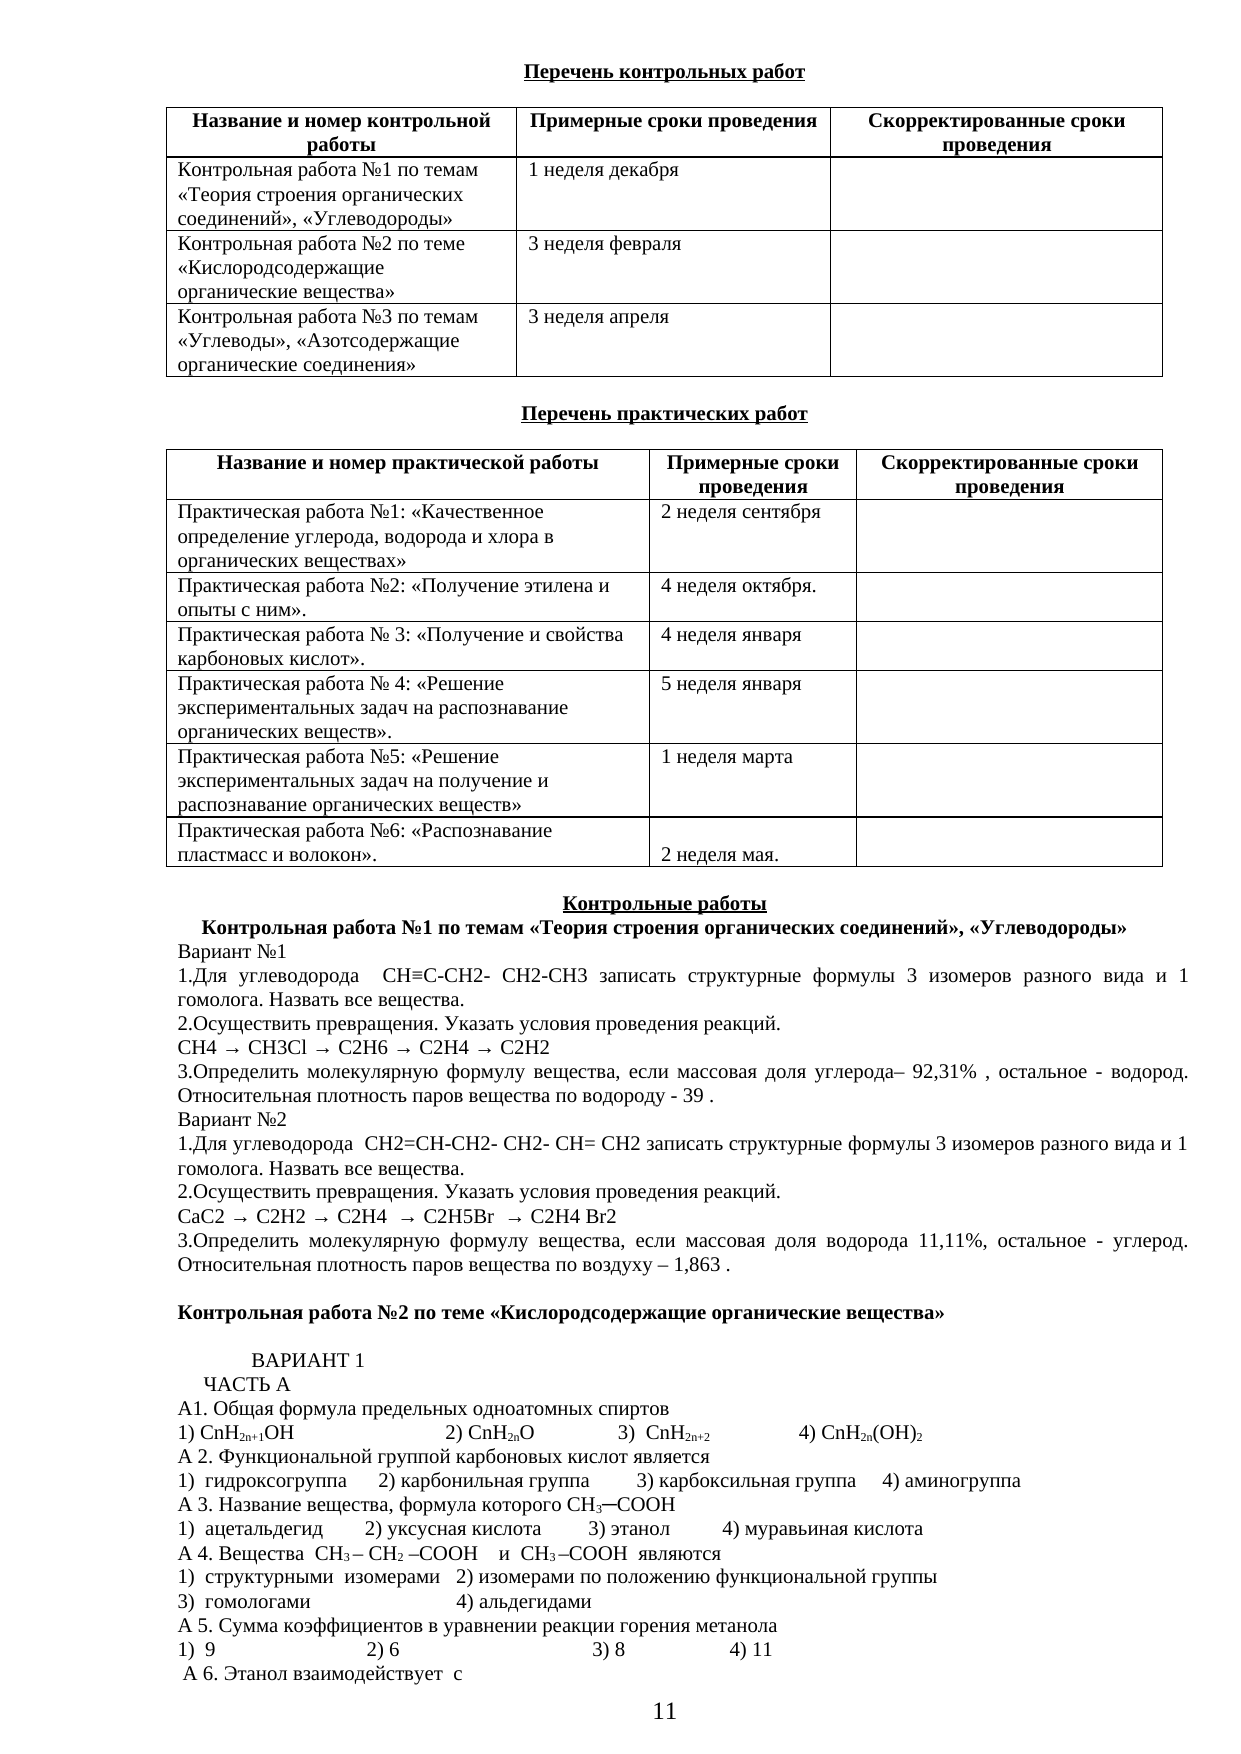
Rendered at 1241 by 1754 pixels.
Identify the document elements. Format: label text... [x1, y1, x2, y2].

table_cell Контрольная работа №3 по темам «Углеводы», «Азотсодержащие органические соединения» [167, 304, 516, 376]
text ЧАСТЬ А [177, 1372, 1152, 1396]
table_cell Практическая работа № 4: «Решение экспериментальных задач на распознавание органических веществ». [167, 671, 649, 743]
text Вариант №1 [177, 939, 1190, 963]
table_cell Контрольная работа №1 по темам «Теория строения органических соединений», «Углеводороды» [167, 158, 516, 229]
text 1) структурными изомерами 2) изомерами по положению функциональной группы [177, 1564, 1152, 1588]
table_cell Контрольная работа №2 по теме «Кислородсодержащие органические вещества» [167, 231, 516, 303]
table_cell Практическая работа №1: «Качественное определение углерода, водорода и хлора в органических веществах» [167, 500, 649, 572]
table_cell [857, 818, 1162, 866]
table_cell 1 неделя марта [650, 744, 856, 816]
table_cell [857, 573, 1162, 621]
table_cell 5 неделя января [650, 671, 856, 743]
text 2.Осуществить превращения. Указать условия проведения реакций. [177, 1011, 1190, 1035]
table_header Название и номер практической работы [167, 450, 649, 498]
table_cell [831, 231, 1162, 303]
table_header Скорректированные сроки проведения [857, 450, 1162, 498]
text Контрольная работа №1 по темам «Теория строения органических соединений», «Углеводороды» [177, 915, 1152, 939]
text 1) гидроксогруппа 2) карбонильная группа 3) карбоксильная группа 4) аминогруппа [177, 1468, 1152, 1492]
text 1) 9 2) 6 3) 8 4) 11 [177, 1637, 1152, 1661]
text А 3. Название вещества, формула которого СН3─СOOH [177, 1492, 1152, 1516]
text Перечень практических работ [177, 401, 1152, 425]
text А 4. Вещества СН3 – СН2 –СООН и СН3 –СООН являются [177, 1540, 1152, 1564]
table_cell [831, 158, 1162, 229]
table_cell [857, 671, 1162, 743]
table_cell 4 неделя января [650, 622, 856, 670]
text 2.Осуществить превращения. Указать условия проведения реакций. [177, 1179, 1190, 1203]
table_header Примерные сроки проведения [517, 108, 830, 156]
table_cell 3 неделя апреля [517, 304, 830, 376]
text СН4 → СН3Сl → С2Н6 → С2Н4 → С2Н2 [177, 1035, 1190, 1059]
text А 2. Функциональной группой карбоновых кислот является [177, 1444, 1152, 1468]
text А 5. Сумма коэффициентов в уравнении реакции горения метанола [177, 1613, 1152, 1637]
text 3) гомологами 4) альдегидами [177, 1588, 1152, 1613]
table_cell [831, 304, 1162, 376]
text 3.Определить молекулярную формулу вещества, если массовая доля углерода– 92,31% , остальное - водород. Относительная плотность паров вещества по водороду - 39 . [177, 1059, 1190, 1107]
text CaC2 → С2Н2 → С2Н4 → С2Н5Br → С2Н4 Br2 [177, 1203, 1190, 1228]
table_cell 2 неделя сентября [650, 500, 856, 572]
table_cell Практическая работа №5: «Решение экспериментальных задач на получение и распознавание органических веществ» [167, 744, 649, 816]
table_cell Практическая работа № 3: «Получение и свойства карбоновых кислот». [167, 622, 649, 670]
table_header Название и номер контрольной работы [167, 108, 516, 156]
table_cell [857, 500, 1162, 572]
text Контрольная работа №2 по теме «Кислородсодержащие органические вещества» [177, 1300, 1152, 1324]
text Перечень контрольных работ [177, 59, 1152, 83]
text 1.Для углеводорода СН≡С-СН2- СН2-СН3 записать структурные формулы 3 изомеров разного вида и 1 гомолога. Назвать все вещества. [177, 963, 1190, 1011]
text А 6. Этанол взаимодействует с [177, 1661, 1152, 1685]
table_cell 1 неделя декабря [517, 158, 830, 229]
table_header Скорректированные сроки проведения [831, 108, 1162, 156]
text Контрольные работы [177, 891, 1152, 915]
text А1. Общая формула предельных одноатомных спиртов [177, 1396, 1152, 1420]
table_cell 4 неделя октября. [650, 573, 856, 621]
table_cell Практическая работа №6: «Распознавание пластмасс и волокон». [167, 818, 649, 866]
text Вариант №2 [177, 1107, 1190, 1131]
text 1) СnH2n+1OH 2) СnH2nO 3) СnH2n+2 4) СnH2n(OH)2 [177, 1420, 1152, 1444]
table_cell 2 неделя мая. [650, 818, 856, 866]
text 1) ацетальдегид 2) уксусная кислота 3) этанол 4) муравьиная кислота [177, 1516, 1152, 1540]
text 1.Для углеводорода СН2=СН-СН2- СН2- СН= СН2 записать структурные формулы 3 изомеров разного вида и 1 гомолога. Назвать все вещества. [177, 1131, 1190, 1179]
table_cell [857, 744, 1162, 816]
table_cell [857, 622, 1162, 670]
text 3.Определить молекулярную формулу вещества, если массовая доля водорода 11,11%, остальное - углерод. Относительная плотность паров вещества по воздуху – 1,863 . [177, 1228, 1190, 1276]
table_header Примерные сроки проведения [650, 450, 856, 498]
table_cell 3 неделя февраля [517, 231, 830, 303]
text ВАРИАНТ 1 [177, 1348, 1152, 1372]
table_cell Практическая работа №2: «Получение этилена и опыты с ним». [167, 573, 649, 621]
